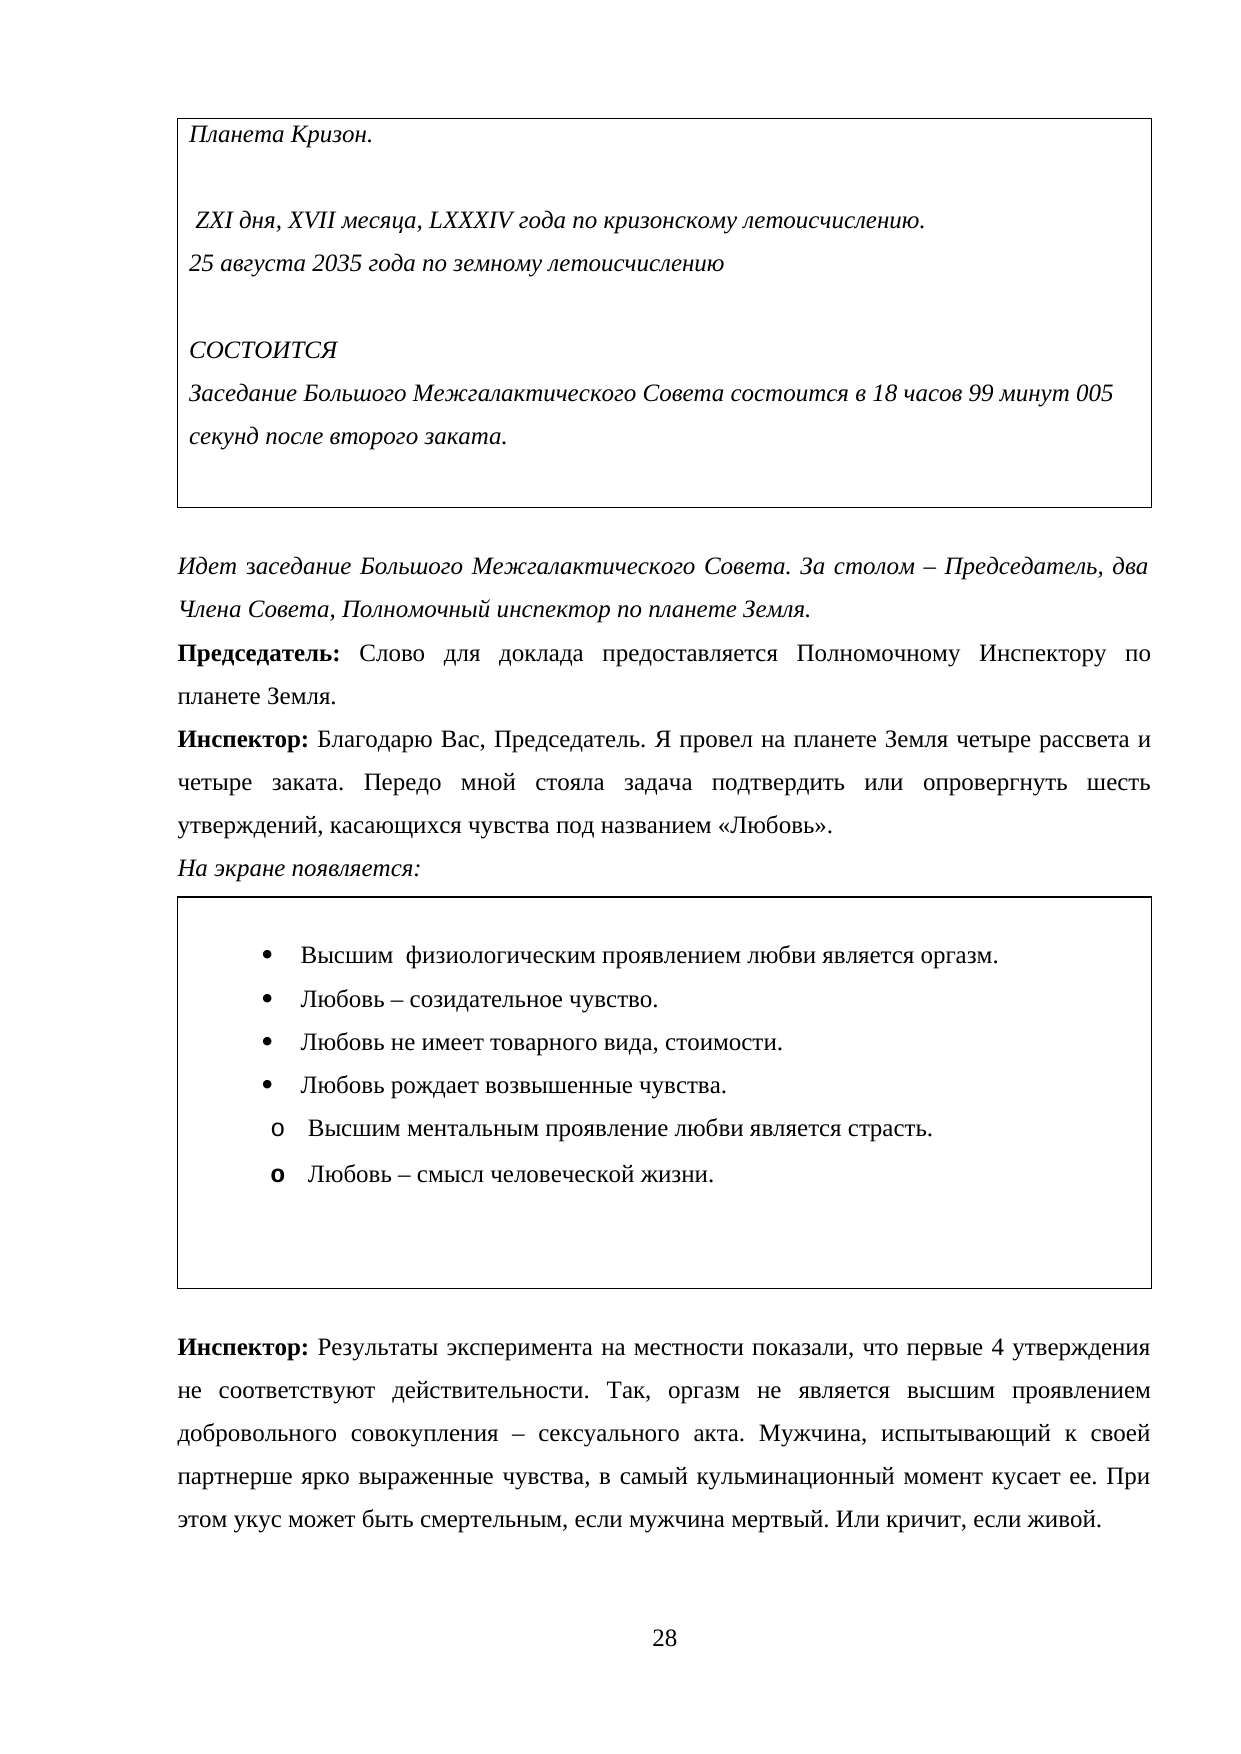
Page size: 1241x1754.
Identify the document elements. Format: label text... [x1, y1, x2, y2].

text Председатель: Слово для доклада предоставляется Полномочному Инспектору по планете Земля. [177, 638, 1152, 709]
text Инспектор: Благодарю Вас, Председатель. Я провел на планете Земля четыре рассвета и четыре заката. Передо мной стояла задача подтвердить или опровергнуть шесть утверждений, касающихся чувства под названием «Любовь». [177, 724, 1152, 839]
table_header Высшим физиологическим проявлением любви является оргазм. Любовь – созидательное чувство. Любовь не имеет товарного вида, стоимости. Любовь рождает возвышенные чувства. Высшим ментальным проявление любви является страсть. Любовь – смысл человеческой жизни. [178, 898, 1151, 1288]
text Инспектор: Результаты эксперимента на местности показали, что первые 4 утверждения не соответствуют действительности. Так, оргазм не является высшим проявлением добровольного совокупления – сексуального акта. Мужчина, испытывающий к своей партнерше ярко выраженные чувства, в самый кульминационный момент кусает ее. При этом укус может быть смертельным, если мужчина мертвый. Или кричит, если живой. [177, 1332, 1152, 1533]
text Идет заседание Большого Межгалактического Совета. За столом – Председатель, два Члена Совета, Полномочный инспектор по планете Земля. [177, 551, 1152, 623]
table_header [178, 119, 1151, 507]
text На экране появляется: [177, 853, 1152, 882]
